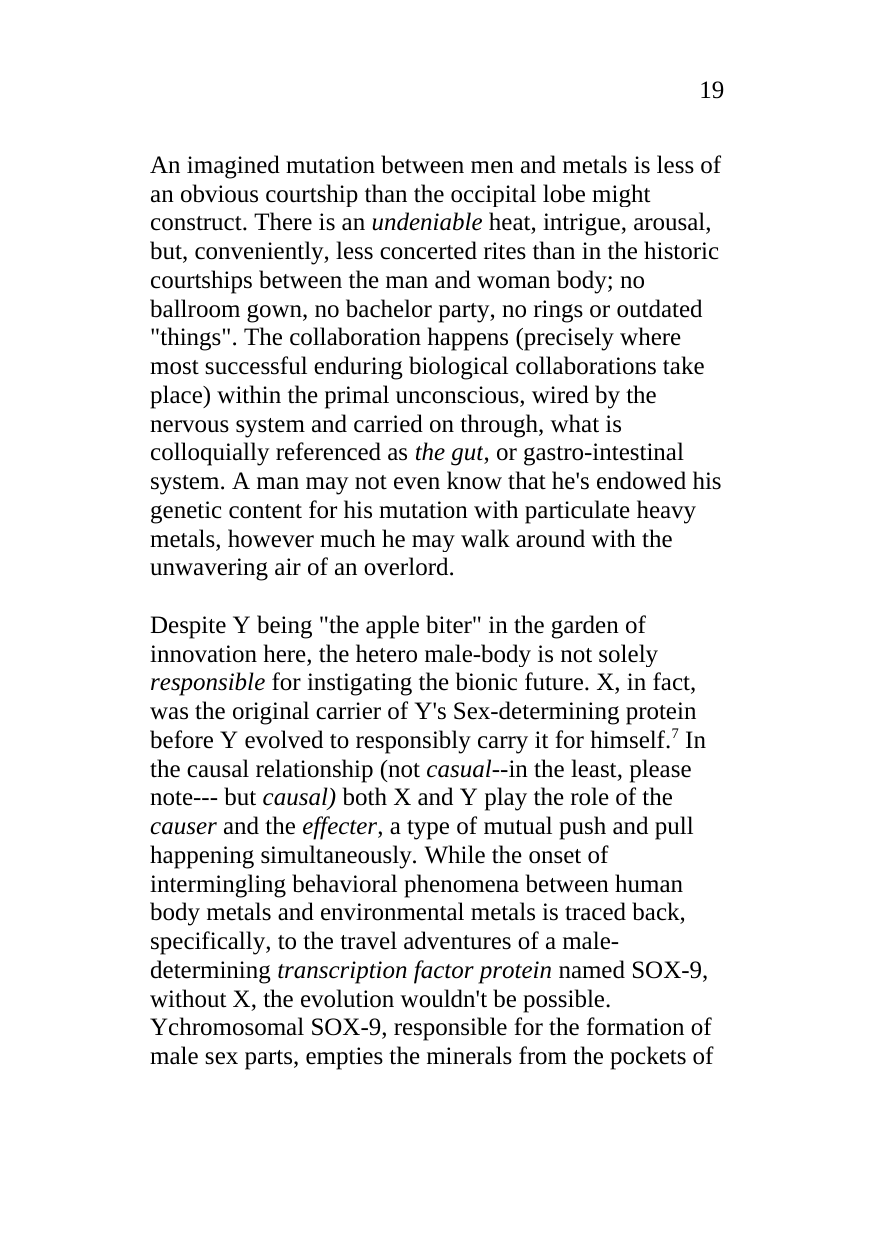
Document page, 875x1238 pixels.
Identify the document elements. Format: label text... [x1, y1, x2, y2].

text An imagined mutation between men and metals is less of an obvious courtship than the occipital lobe might construct. There is an undeniable heat, intrigue, arousal, but, conveniently, less concerted rites than in the historic courtships between the man and woman body; no ballroom gown, no bachelor party, no rings or outdated "things". The collaboration happens (precisely where most successful enduring biological collaborations take place) within the primal unconscious, wired by the nervous system and carried on through, what is colloquially referenced as the gut, or gastro-intestinal system. A man may not even know that he's endowed his genetic content for his mutation with particulate heavy metals, however much he may walk around with the unwavering air of an overlord. [150, 150, 724, 581]
